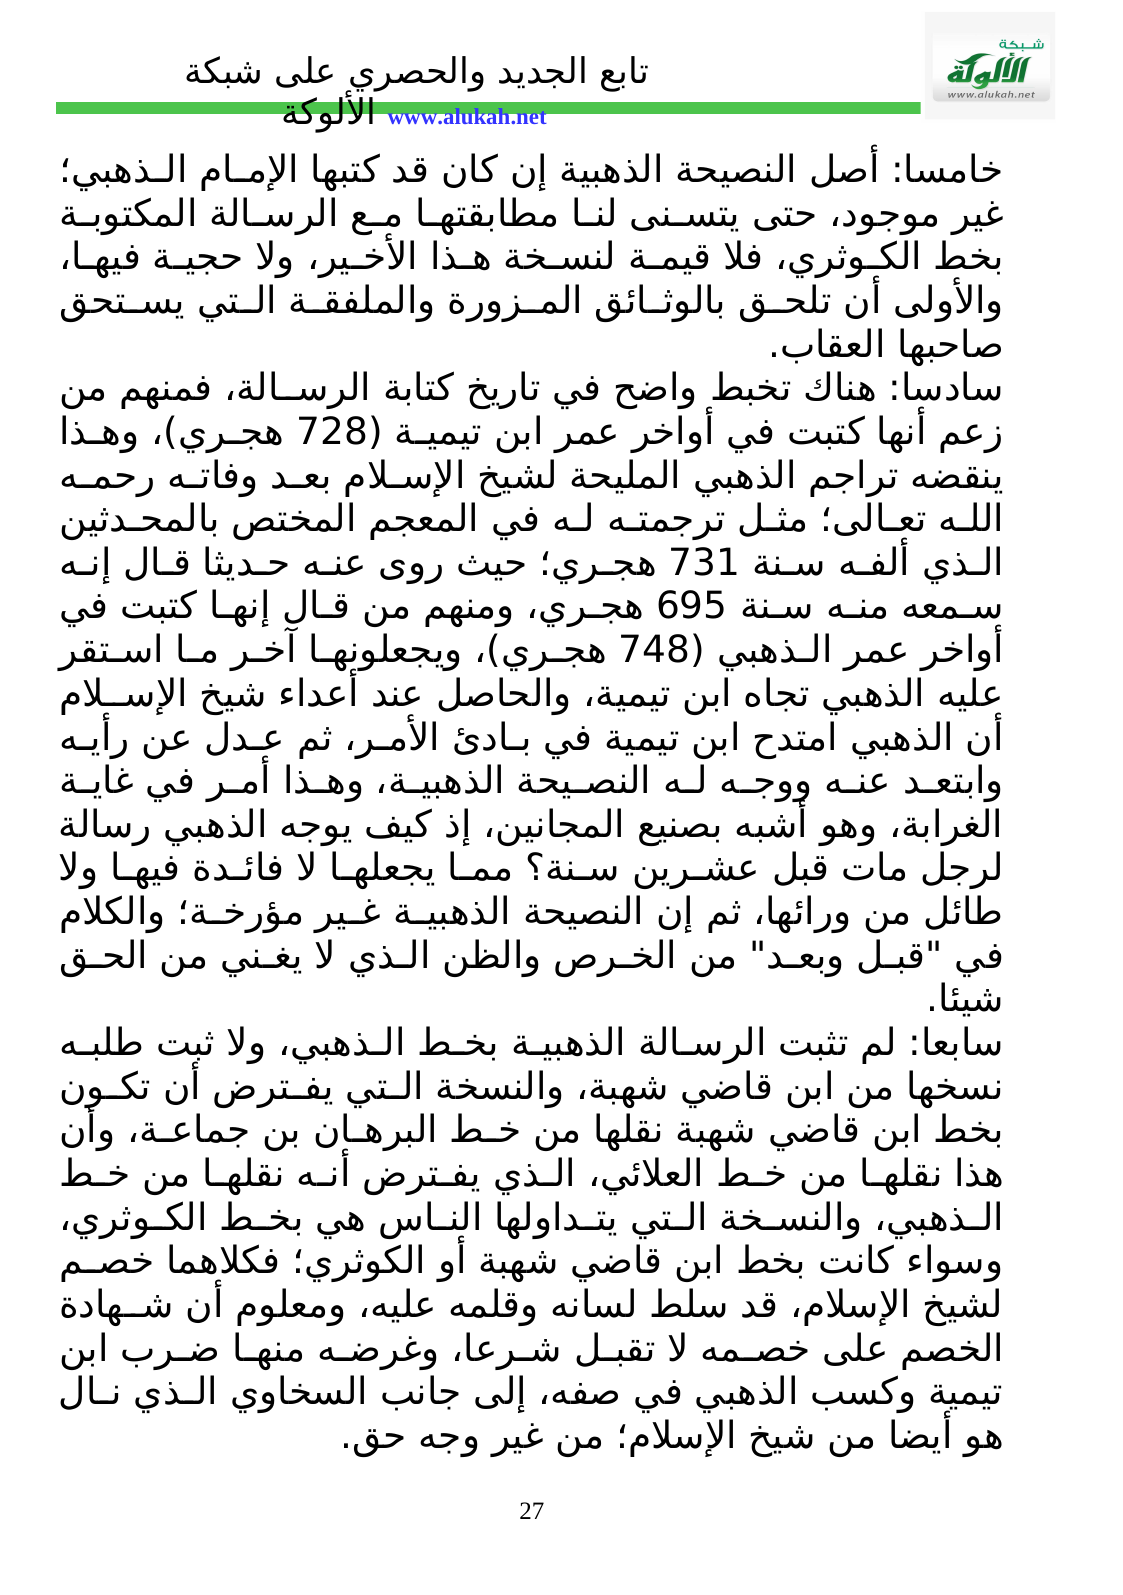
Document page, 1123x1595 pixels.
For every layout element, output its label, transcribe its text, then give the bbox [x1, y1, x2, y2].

text سادسا: هناك تخبط واضح في تاريخ كتابة الرسالة، فمنهم من زعم أنها كتبت في أواخر عمر ابن تيمية (728 هجري)، وهذا ينقضه تراجم الذهبي المليحة لشيخ الإسلام بعد وفاته رحمه الله تعالى؛ مثل ترجمته له في المعجم المختص بالمحدثين الذي ألفه سنة 731 هجري؛ حيث روى عنه حديثا قال إنه سمعه منه سنة 695 هجري، ومنهم من قال إنها كتبت في أواخر عمر الذهبي (748 هجري)، ويجعلونها آخر ما استقر عليه الذهبي تجاه ابن تيمية، والحاصل عند أعداء شيخ الإسلام أن الذهبي امتدح ابن تيمية في بادئ الأمر، ثم عدل عن رأيه وابتعد عنه ووجه له النصيحة الذهبية، وهذا أمر في غاية الغرابة، وهو أشبه بصنيع المجانين، إذ كيف يوجه الذهبي رسالة لرجل مات قبل عشرين سنة؟ مما يجعلها لا فائدة فيها ولا طائل من ورائها، ثم إن النصيحة الذهبية غير مؤرخة؛ والكلام في "قبل وبعد" من الخرص والظن الذي لا يغني من الحق شيئا. [59, 366, 1004, 1021]
text خامسا: أصل النصيحة الذهبية إن كان قد كتبها الإمام الذهبي؛ غير موجود، حتى يتسنى لنا مطابقتها مع الرسالة المكتوبة بخط الكوثري، فلا قيمة لنسخة هذا الأخير، ولا حجية فيها، والأولى أن تلحق بالوثائق المزورة والملفقة التي يستحق صاحبها العقاب. [59, 148, 1004, 366]
text سابعا: لم تثبت الرسالة الذهبية بخط الذهبي، ولا ثبت طلبه نسخها من ابن قاضي شهبة، والنسخة التي يفترض أن تكون بخط ابن قاضي شهبة نقلها من خط البرهان بن جماعة، وأن هذا نقلها من خط العلائي، الذي يفترض أنه نقلها من خط الذهبي، والنسخة التي يتداولها الناس هي بخط الكوثري، وسواء كانت بخط ابن قاضي شهبة أو الكوثري؛ فكلاهما خصم لشيخ الإسلام، قد سلط لسانه وقلمه عليه، ومعلوم أن شهادة الخصم على خصمه لا تقبل شرعا، وغرضه منها ضرب ابن تيمية وكسب الذهبي في صفه، إلى جانب السخاوي الذي نال هو أيضا من شيخ الإسلام؛ من غير وجه حق. [59, 1021, 1004, 1457]
